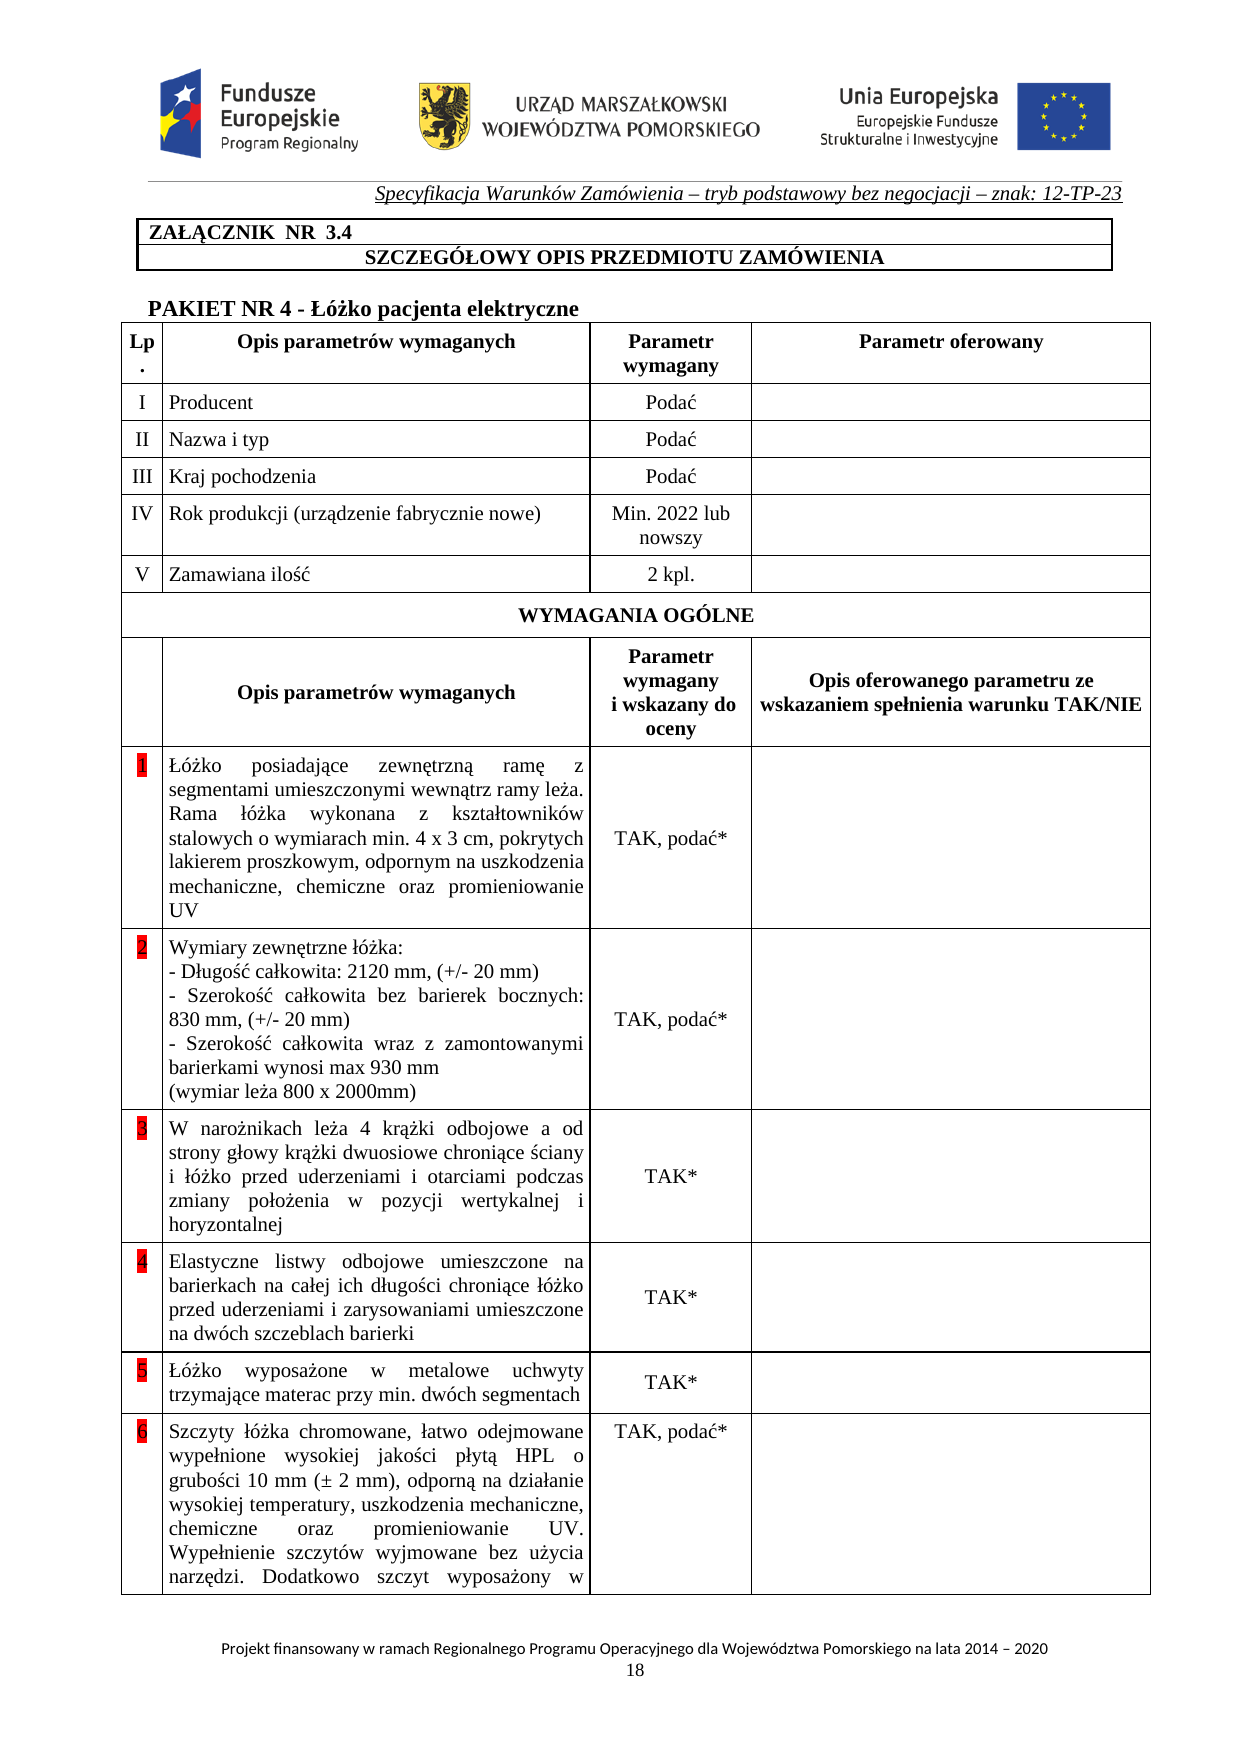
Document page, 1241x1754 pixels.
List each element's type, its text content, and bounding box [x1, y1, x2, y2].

table_cell TAK, podać* [591, 929, 751, 1109]
table_cell Rok produkcji (urządzenie fabrycznie nowe) [163, 495, 589, 554]
table_cell TAK* [591, 1353, 751, 1412]
table_cell TAK* [591, 1243, 751, 1351]
table_cell [752, 458, 1150, 493]
table_cell 2 [122, 929, 162, 1109]
table_cell SZCZEGÓŁOWY OPIS PRZEDMIOTU ZAMÓWIENIA [139, 245, 1111, 269]
table_cell Producent [163, 384, 589, 419]
table_cell Łóżko wyposażone w metalowe uchwyty trzymające materac przy min. dwóch segmentach [163, 1353, 589, 1412]
table_header Opis parametrów wymaganych [163, 323, 589, 383]
table_cell V [122, 556, 162, 592]
table_cell 4 [122, 1243, 162, 1351]
table_cell Min. 2022 lub nowszy [591, 495, 751, 554]
table_cell [752, 1414, 1150, 1594]
table_cell 2 kpl. [591, 556, 751, 592]
table_cell Zamawiana ilość [163, 556, 589, 592]
table_cell Nazwa i typ [163, 421, 589, 457]
table_cell W narożnikach leża 4 krążki odbojowe a od strony głowy krążki dwuosiowe chroniące ściany i łóżko przed uderzeniami i otarciami podczas zmiany położenia w pozycji wertykalnej i horyzontalnej [163, 1110, 589, 1242]
table_header ZAŁĄCZNIK NR 3.4 [139, 220, 1111, 244]
table_cell [752, 929, 1150, 1109]
table_cell [752, 747, 1150, 928]
table_cell 5 [122, 1353, 162, 1412]
table_cell [752, 421, 1150, 457]
table_header Lp. [122, 323, 162, 383]
table_cell [752, 1353, 1150, 1412]
table_cell Łóżko posiadające zewnętrzną ramę z segmentami umieszczonymi wewnątrz ramy leża. Rama łóżka wykonana z kształtowników stalowych o wymiarach min. 4 x 3 cm, pokrytych lakierem proszkowym, odpornym na uszkodzenia mechaniczne, chemiczne oraz promieniowanie UV [163, 747, 589, 928]
table_cell Wymiary zewnętrzne łóżka: - Długość całkowita: 2120 mm, (+/- 20 mm) - Szerokość całkowita bez barierek bocznych: 830 mm, (+/- 20 mm) - Szerokość całkowita wraz z zamontowanymi barierkami wynosi max 930 mm (wymiar leża 800 x 2000mm) [163, 929, 589, 1109]
picture [147, 68, 1123, 182]
table_cell Parametr wymagany i wskazany do oceny [591, 638, 751, 746]
table_cell TAK, podać* [591, 747, 751, 928]
table_cell Podać [591, 458, 751, 493]
table_header Parametr oferowany [752, 323, 1150, 383]
table_cell I [122, 384, 162, 419]
table_cell Podać [591, 384, 751, 419]
table_cell [752, 556, 1150, 592]
table_cell Opis parametrów wymaganych [163, 638, 589, 746]
text PAKIET NR 4 - Łóżko pacjenta elektryczne [148, 295, 1122, 322]
table_cell IV [122, 495, 162, 554]
table_cell [122, 638, 162, 746]
table_cell [752, 495, 1150, 554]
table_cell [752, 384, 1150, 419]
table_cell Kraj pochodzenia [163, 458, 589, 493]
table_cell 1 [122, 747, 162, 928]
table_cell 6 [122, 1414, 162, 1594]
table_cell TAK* [591, 1110, 751, 1242]
table_cell Podać [591, 421, 751, 457]
table_header Parametr wymagany [591, 323, 751, 383]
table_cell [752, 1243, 1150, 1351]
table_cell [752, 1110, 1150, 1242]
table_cell 3 [122, 1110, 162, 1242]
table_cell Opis oferowanego parametru ze wskazaniem spełnienia warunku TAK/NIE [752, 638, 1150, 746]
table_cell II [122, 421, 162, 457]
table_cell III [122, 458, 162, 493]
table_cell Elastyczne listwy odbojowe umieszczone na barierkach na całej ich długości chroniące łóżko przed uderzeniami i zarysowaniami umieszczone na dwóch szczeblach barierki [163, 1243, 589, 1351]
table_cell TAK, podać* [591, 1414, 751, 1594]
table_cell WYMAGANIA OGÓLNE [122, 593, 1150, 637]
